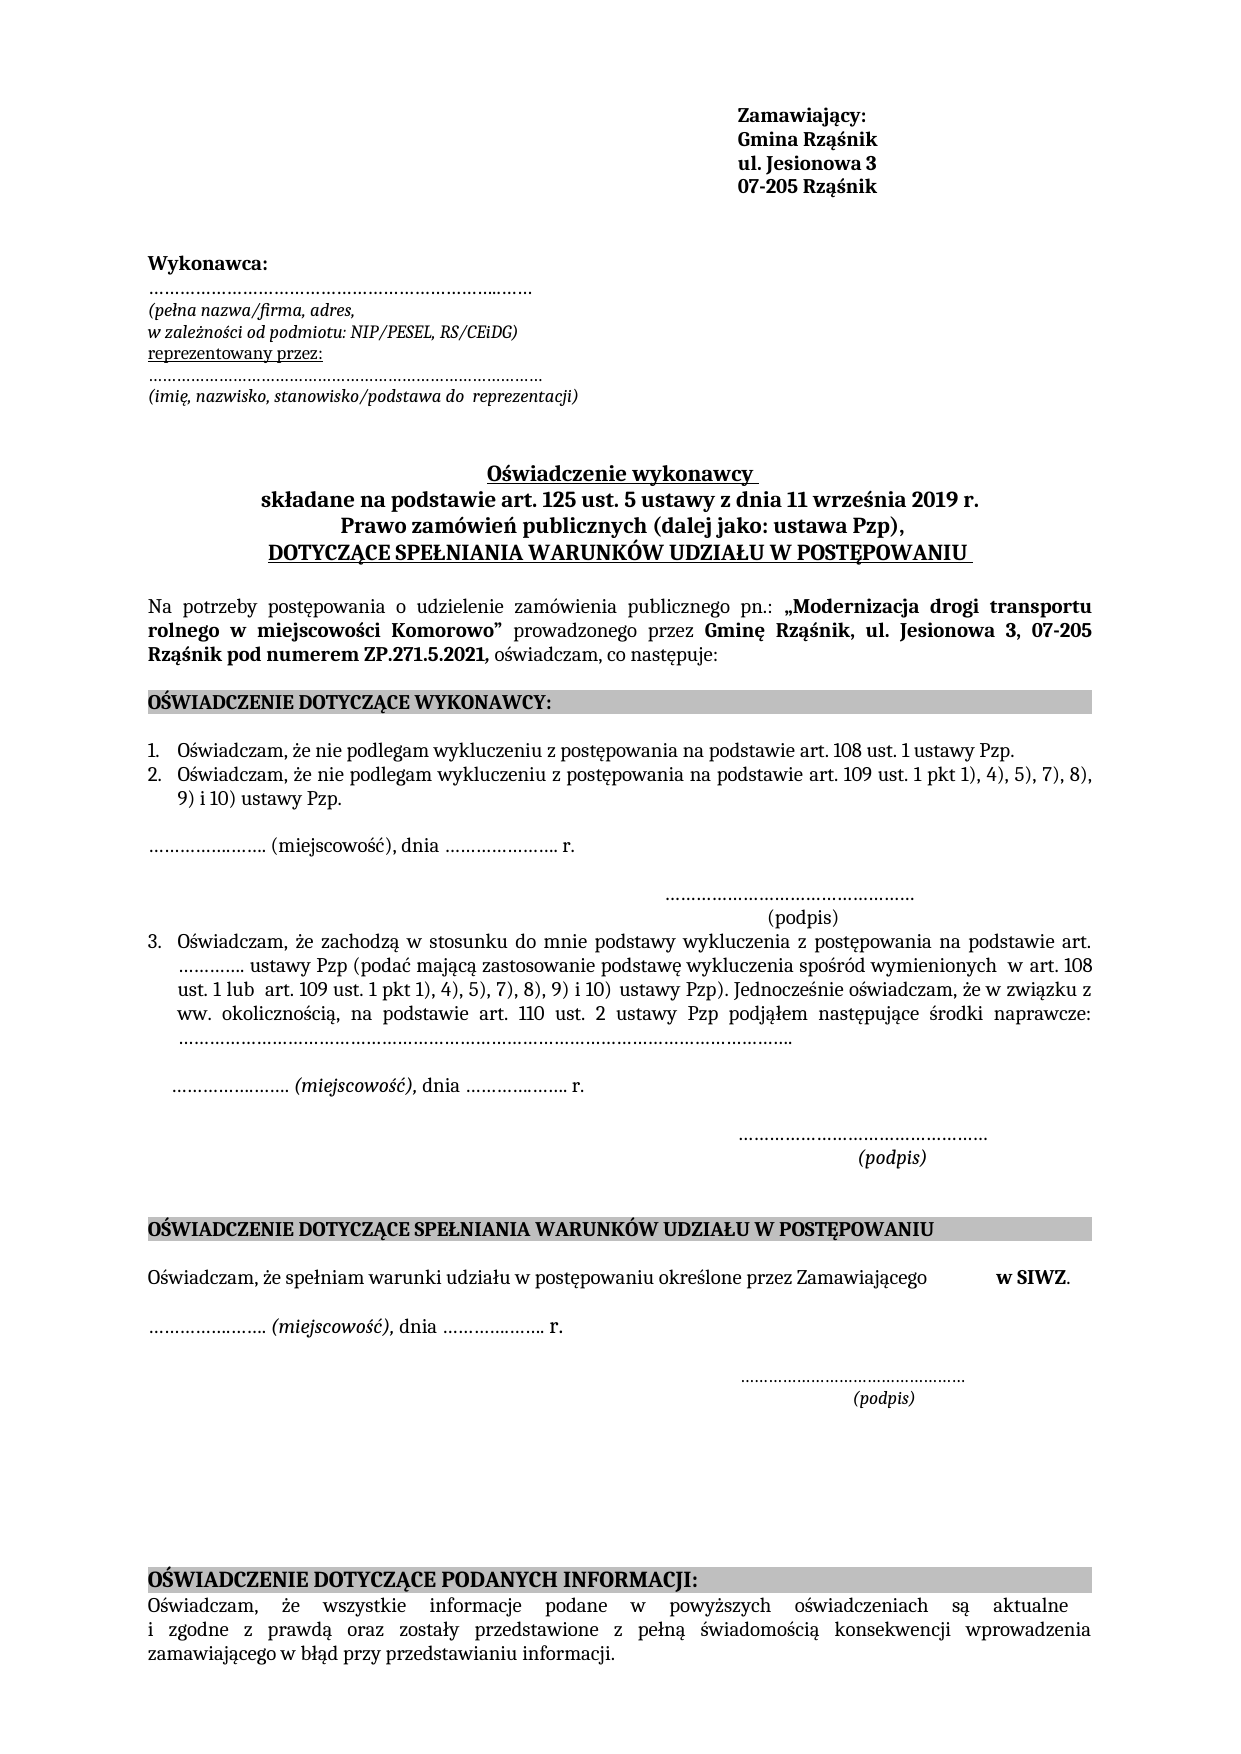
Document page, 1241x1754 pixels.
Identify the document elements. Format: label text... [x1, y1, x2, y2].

text …………………………………………………………..…… [148, 276, 546, 300]
text Zamawiający: [738, 103, 1092, 127]
text ………………………………………… [148, 1366, 1092, 1387]
text OŚWIADCZENIE DOTYCZĄCE PODANYCH INFORMACJI: [148, 1567, 1092, 1593]
text (podpis) [738, 1146, 1092, 1169]
text …………….……. (miejscowość), dnia ………….……. r. [148, 1074, 1092, 1098]
text (podpis) [738, 1387, 1092, 1409]
text ………………………………………………………………………… [148, 364, 546, 386]
list (podpis) [221, 906, 1092, 930]
text Na potrzeby postępowania o udzielenie zamówienia publicznego pn.: „Modernizacja drogi transportu rolnego w miejscowości Komorowo” prowadzonego przez Gminę Rząśnik, ul. Jesionowa 3, 07-205 Rząśnik pod numerem ZP.271.5.2021, oświadczam, co następuje: [148, 594, 1092, 666]
text ul. Jesionowa 3 [738, 151, 1092, 175]
text …………….……. (miejscowość), dnia ………….……. r. [148, 1313, 1092, 1339]
text (pełna nazwa/firma, adres, [148, 300, 546, 321]
text 07-205 Rząśnik [738, 175, 1092, 199]
text składane na podstawie art. 125 ust. 5 ustawy z dnia 11 września 2019 r. [148, 487, 1092, 513]
text DOTYCZĄCE SPEŁNIANIA WARUNKÓW UDZIAŁU W POSTĘPOWANIU [148, 539, 1092, 594]
list ………………………………………… [221, 882, 1092, 906]
text w zależności od podmiotu: NIP/PESEL, RS/CEiDG) [148, 321, 546, 343]
text Oświadczam, że wszystkie informacje podane w powyższych oświadczeniach są aktualne i zgodne z prawdą oraz zostały przedstawione z pełną świadomością konsekwencji wprowadzenia zamawiającego w błąd przy przedstawianiu informacji. [148, 1593, 1092, 1665]
text …………….……. (miejscowość), dnia …………………. r. [148, 834, 1092, 858]
list Oświadczam, że zachodzą w stosunku do mnie podstawy wykluczenia z postępowania na podstawie art. …………. ustawy Pzp (podać mającą zastosowanie podstawę wykluczenia spośród wymienionych w art. 108 ust. 1 lub art. 109 ust. 1 pkt 1), 4), 5), 7), 8), 9) i 10) ustawy Pzp). Jednocześnie oświadczam, że w związku z ww. okolicznością, na podstawie art. 110 ust. 2 ustawy Pzp podjąłem następujące środki naprawcze: ………………………………………………………………………………………………………. [148, 930, 1092, 1050]
text OŚWIADCZENIE DOTYCZĄCE SPEŁNIANIA WARUNKÓW UDZIAŁU W POSTĘPOWANIU [148, 1217, 1092, 1241]
text Oświadczam, że spełniam warunki udziału w postępowaniu określone przez Zamawiającego w SIWZ. [148, 1265, 1092, 1289]
list Oświadczam, że nie podlegam wykluczeniu z postępowania na podstawie art. 108 ust. 1 ustawy Pzp. [148, 738, 1092, 762]
text ………………………………………… [148, 1122, 1092, 1146]
list Oświadczam, że nie podlegam wykluczeniu z postępowania na podstawie art. 109 ust. 1 pkt 1), 4), 5), 7), 8), 9) i 10) ustawy Pzp. [148, 762, 1092, 810]
text Prawo zamówień publicznych (dalej jako: ustawa Pzp), [148, 513, 1092, 539]
text Gmina Rząśnik [738, 127, 1092, 151]
text Oświadczenie wykonawcy [148, 460, 1092, 487]
text Wykonawca: [148, 252, 1092, 276]
text (imię, nazwisko, stanowisko/podstawa do reprezentacji) [148, 386, 1092, 408]
text OŚWIADCZENIE DOTYCZĄCE WYKONAWCY: [148, 690, 1092, 714]
text reprezentowany przez: [148, 343, 546, 364]
